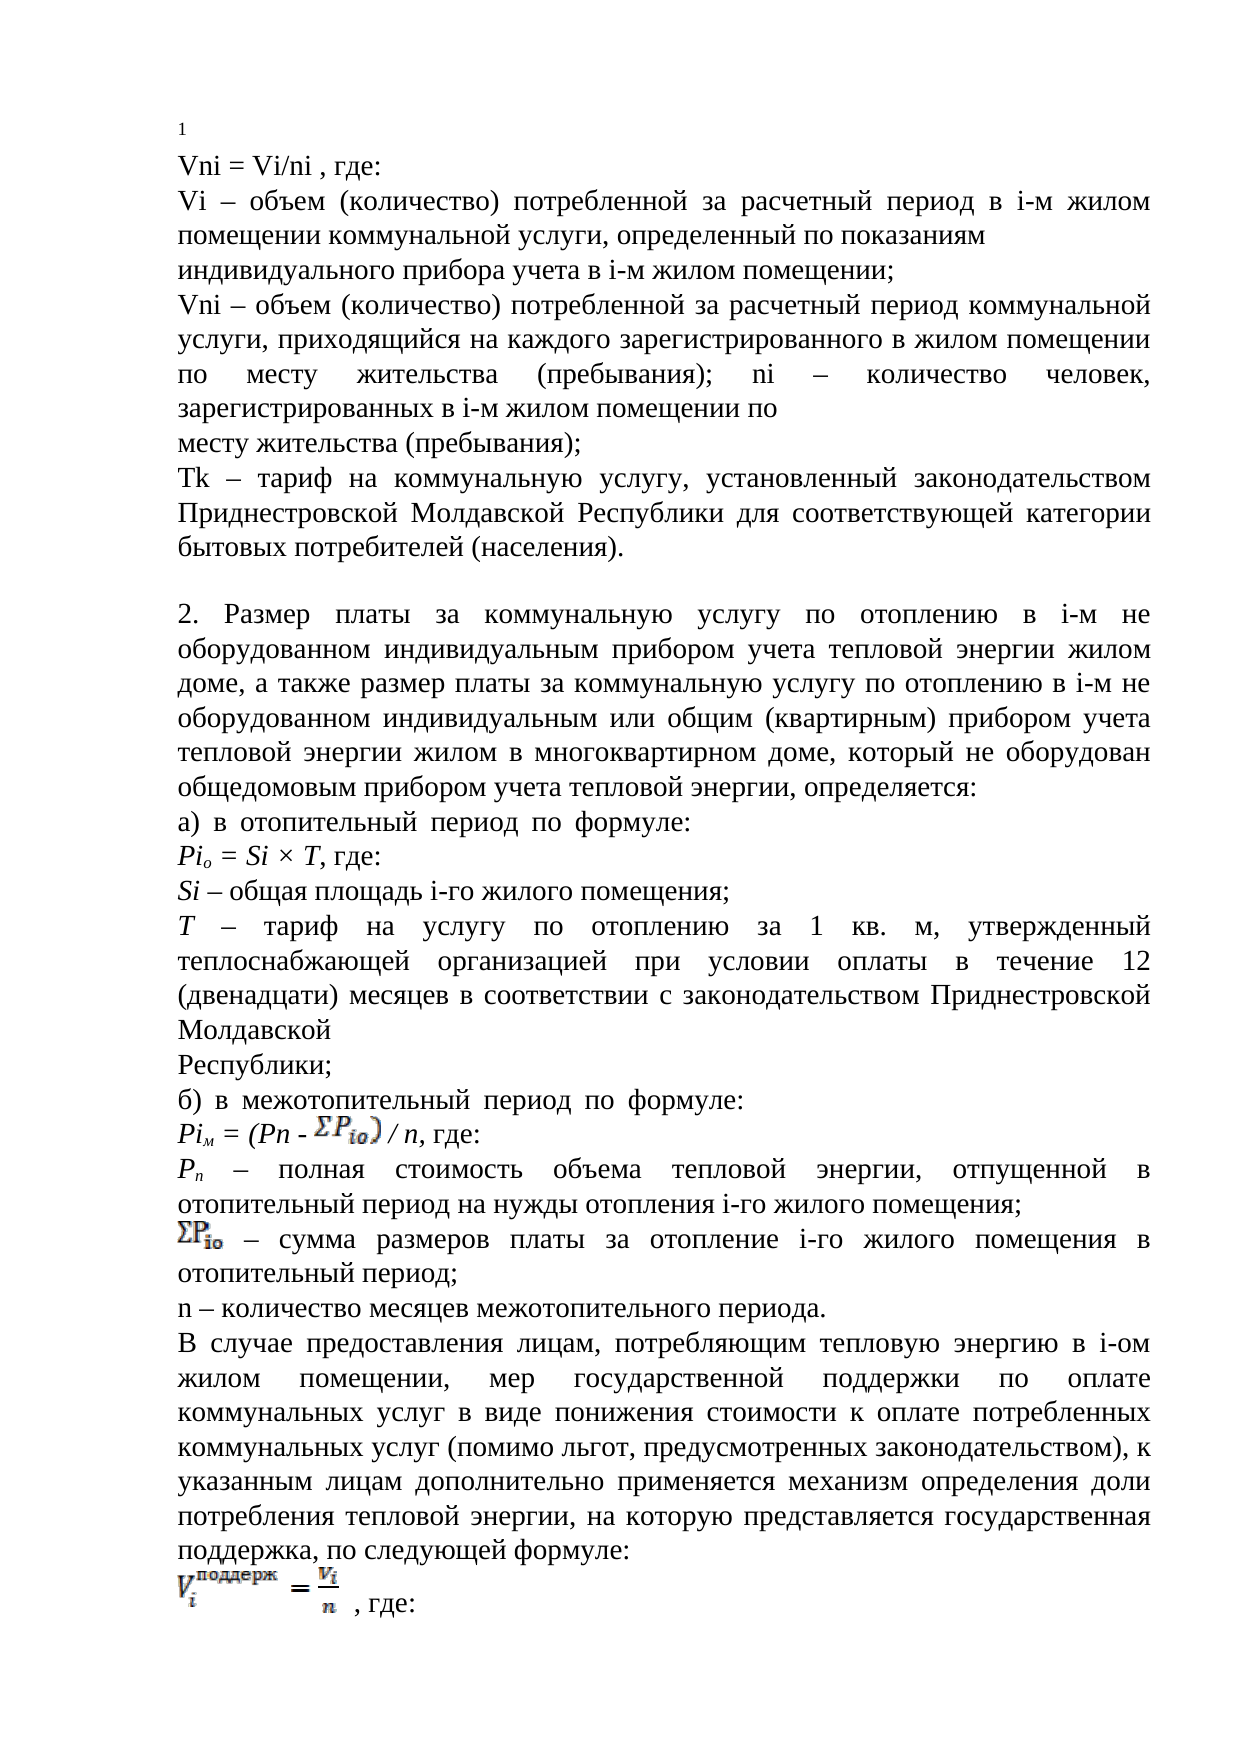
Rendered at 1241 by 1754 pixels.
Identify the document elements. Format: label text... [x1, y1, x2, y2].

text индивидуального прибора учета в i-м жилом помещении; [177, 252, 1152, 286]
text а) в отопительный период по формуле: Piо = Si × Т, где: [177, 804, 692, 872]
text месту жительства (пребывания); [177, 426, 1152, 459]
text 2. Размер платы за коммунальную услугу по отоплению в i-м не оборудованном индивидуальным прибором учета тепловой энергии жилом доме, а также размер платы за коммунальную услугу по отоплению в i-м не оборудованном индивидуальным или общим (квартирным) прибором учета тепловой энергии жилом в многоквартирном доме, который не оборудован общедомовым прибором учета тепловой энергии, определяется: [177, 597, 1152, 802]
text Т – тариф на услугу по отоплению за 1 кв. м, утвержденный теплоснабжающей организацией при условии оплаты в течение 12 (двенадцати) месяцев в соответствии с законодательством Приднестровской Молдавской [177, 908, 1152, 1045]
picture [370, 1116, 381, 1144]
picture [322, 1603, 337, 1613]
picture [177, 1221, 224, 1249]
text Vni = Vi/ni , где: [177, 148, 403, 182]
text , где: [177, 1567, 1152, 1618]
text Pп – полная стоимость объема тепловой энергии, отпущенной в отопительный период на нужды отопления i-го жилого помещения; [177, 1151, 1152, 1219]
text Si – общая площадь i-го жилого помещения; [177, 873, 1152, 907]
picture [318, 1567, 337, 1584]
picture [314, 1116, 369, 1144]
text б) в межотопительный период по формуле: Piм = (Pп - / n, где: [177, 1082, 745, 1150]
text Vi – объем (количество) потребленной за расчетный период в i-м жилом помещении коммунальной услуги, определенный по показаниям [177, 183, 1152, 251]
text Тk – тариф на коммунальную услугу, установленный законодательством Приднестровской Молдавской Республики для соответствующей категории бытовых потребителей (населения). [177, 461, 1152, 563]
text 1 [177, 118, 1152, 140]
picture [177, 1571, 278, 1607]
text Республики; [177, 1047, 1152, 1080]
text Vni – объем (количество) потребленной за расчетный период коммунальной услуги, приходящийся на каждого зарегистрированного в жилом помещении по месту жительства (пребывания); ni – количество человек, зарегистрированных в i-м жилом помещении по [177, 287, 1152, 424]
text В случае предоставления лицам, потребляющим тепловую энергию в i-ом жилом помещении, мер государственной поддержки по оплате коммунальных услуг в виде понижения стоимости к оплате потребленных коммунальных услуг (помимо льгот, предусмотренных законодательством), к указанным лицам дополнительно применяется механизм определения доли потребления тепловой энергии, на которую представляется государственная поддержка, по следующей формуле: [177, 1325, 1152, 1566]
text n – количество месяцев межотопительного периода. [177, 1290, 1152, 1324]
text – сумма размеров платы за отопление i-го жилого помещения в отопительный период; [177, 1221, 1152, 1289]
